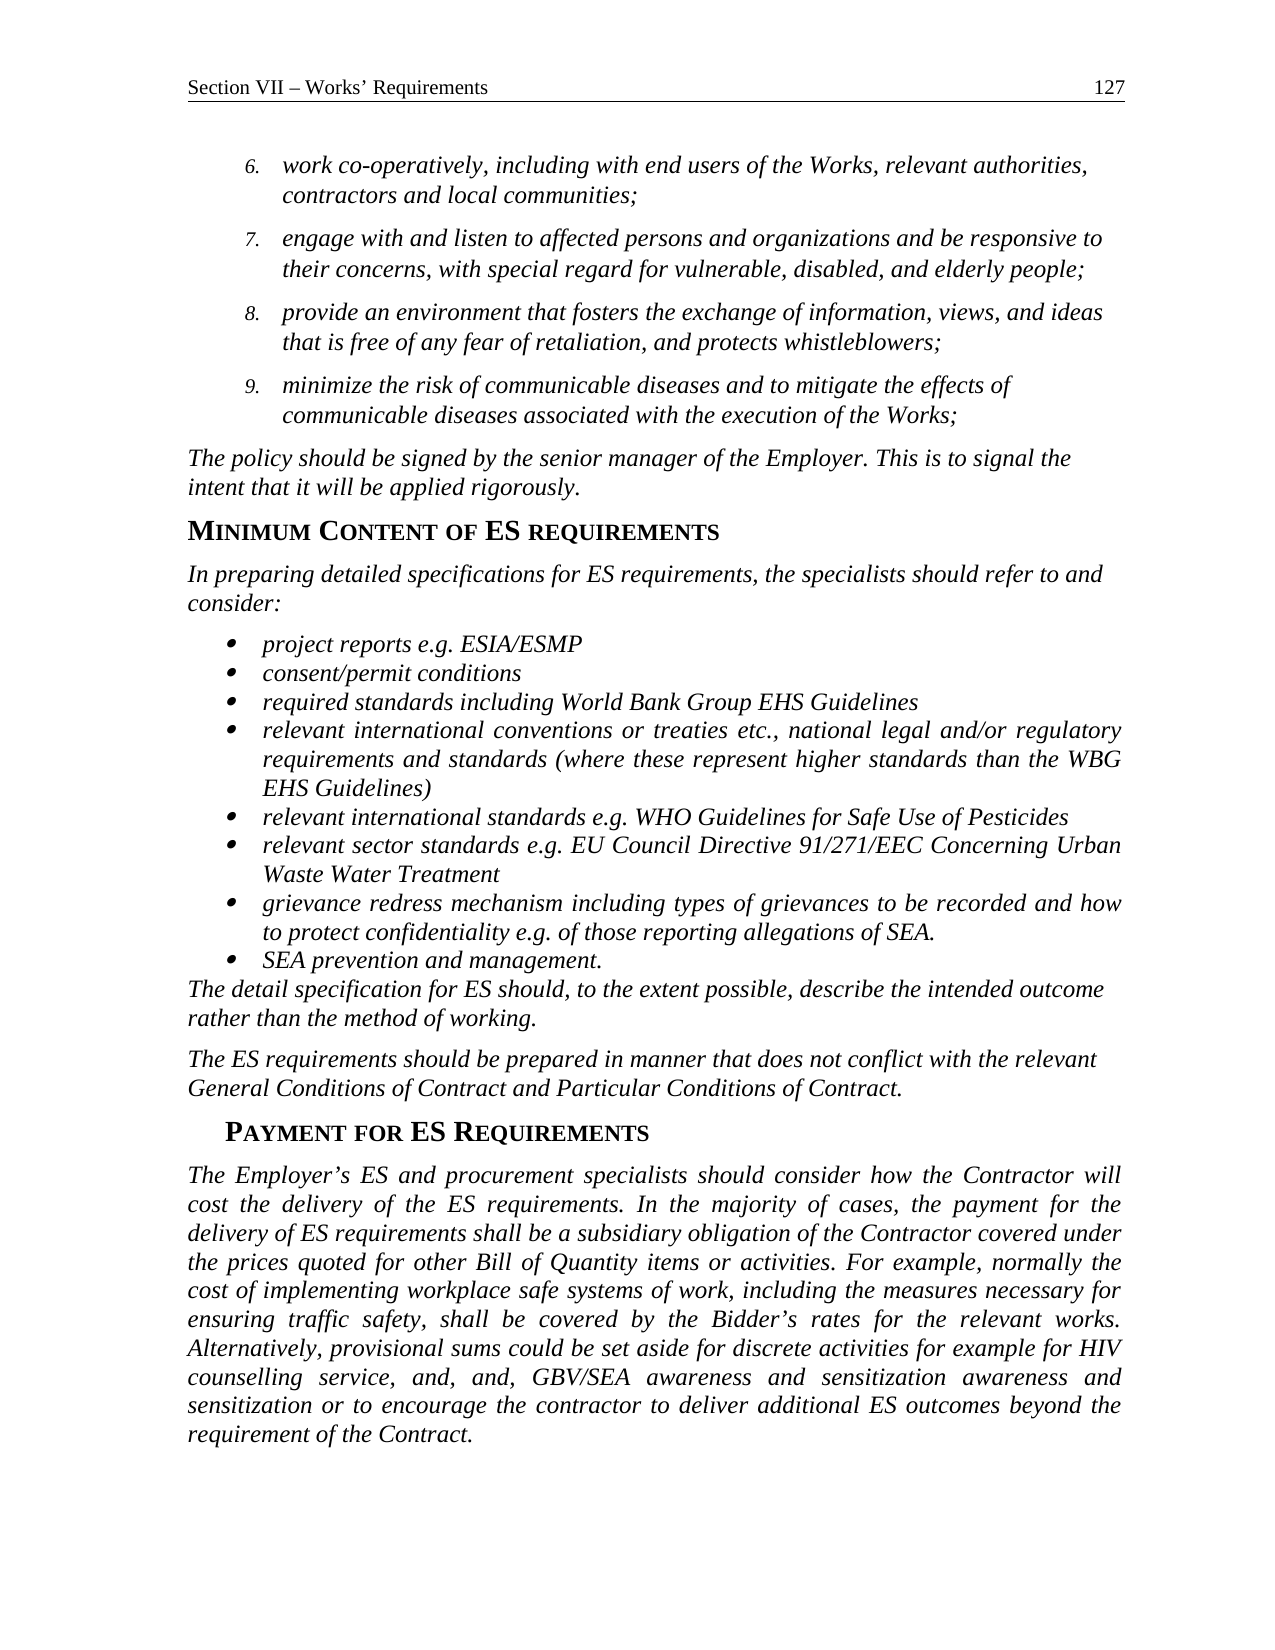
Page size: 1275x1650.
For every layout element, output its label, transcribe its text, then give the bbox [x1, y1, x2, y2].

list required standards including World Bank Group EHS Guidelines [225, 687, 1125, 716]
text Minimum Content of ES requirements [187, 513, 1125, 547]
list minimize the risk of communicable diseases and to mitigate the effects of communicable diseases associated with the execution of the Works; [244, 370, 1125, 429]
list grievance redress mechanism including types of grievances to be recorded and how to protect confidentiality e.g. of those reporting allegations of SEA. [225, 888, 1125, 946]
list consent/permit conditions [225, 658, 1125, 687]
text Payment for ES Requirements [225, 1114, 1125, 1148]
text The detail specification for ES should, to the extent possible, describe the intended outcome rather than the method of working. [187, 974, 1125, 1032]
text The ES requirements should be prepared in manner that does not conflict with the relevant General Conditions of Contract and Particular Conditions of Contract. [187, 1044, 1125, 1102]
text The Employer’s ES and procurement specialists should consider how the Contractor will cost the delivery of the ES requirements. In the majority of cases, the payment for the delivery of ES requirements shall be a subsidiary obligation of the Contractor covered under the prices quoted for other Bill of Quantity items or activities. For example, normally the cost of implementing workplace safe systems of work, including the measures necessary for ensuring traffic safety, shall be covered by the Bidder’s rates for the relevant works. Alternatively, provisional sums could be set aside for discrete activities for example for HIV counselling service, and, and, GBV/SEA awareness and sensitization awareness and sensitization or to encourage the contractor to deliver additional ES outcomes beyond the requirement of the Contract. [187, 1160, 1125, 1448]
list provide an environment that fosters the exchange of information, views, and ideas that is free of any fear of retaliation, and protects whistleblowers; [244, 297, 1125, 356]
text In preparing detailed specifications for ES requirements, the specialists should refer to and consider: [187, 559, 1125, 617]
list work co-operatively, including with end users of the Works, relevant authorities, contractors and local communities; [244, 150, 1125, 209]
list SEA prevention and management. [225, 946, 1125, 974]
list engage with and listen to affected persons and organizations and be responsive to their concerns, with special regard for vulnerable, disabled, and elderly people; [244, 223, 1125, 282]
list relevant international standards e.g. WHO Guidelines for Safe Use of Pesticides [225, 802, 1125, 831]
list project reports e.g. ESIA/ESMP [225, 629, 1125, 658]
list relevant sector standards e.g. EU Council Directive 91/271/EEC Concerning Urban Waste Water Treatment [225, 831, 1125, 888]
list relevant international conventions or treaties etc., national legal and/or regulatory requirements and standards (where these represent higher standards than the WBG EHS Guidelines) [225, 716, 1125, 802]
text The policy should be signed by the senior manager of the Employer. This is to signal the intent that it will be applied rigorously. [187, 443, 1125, 501]
